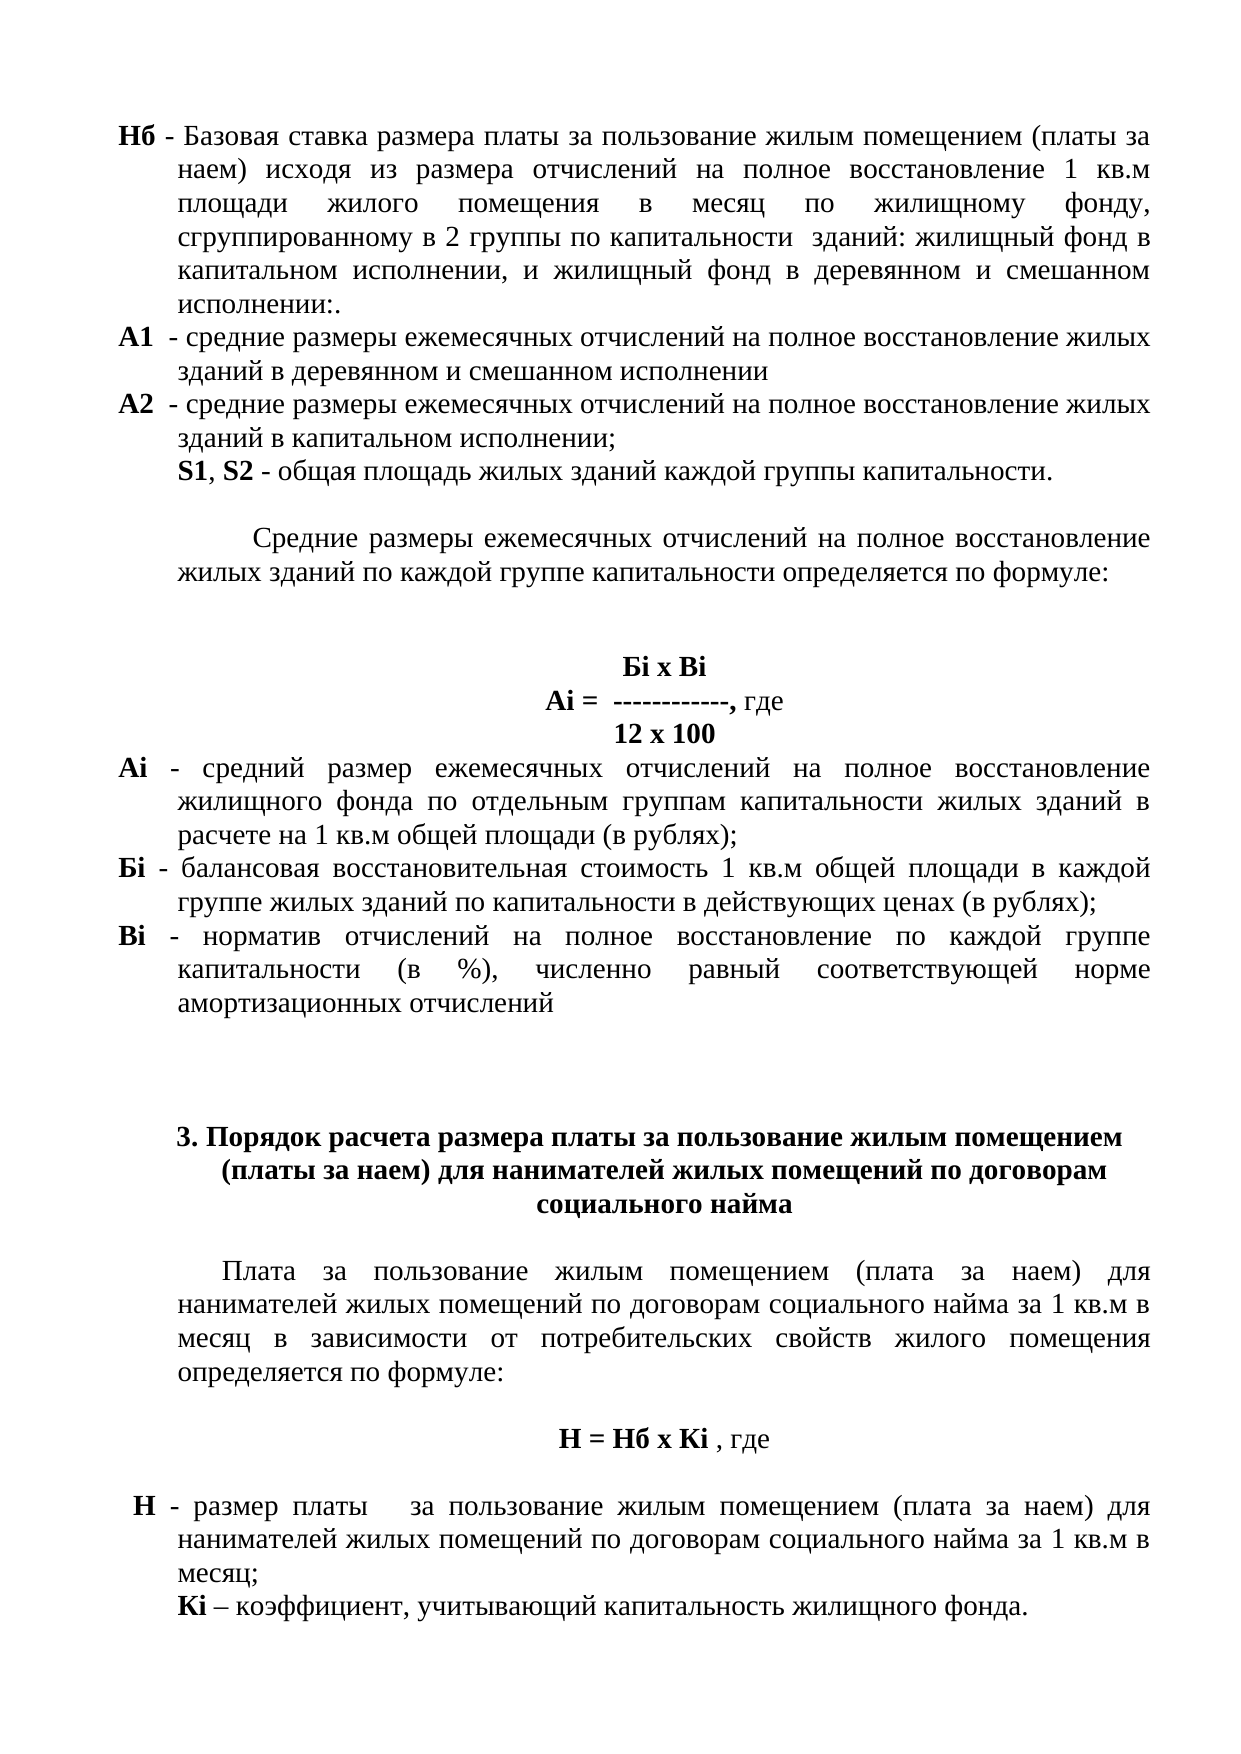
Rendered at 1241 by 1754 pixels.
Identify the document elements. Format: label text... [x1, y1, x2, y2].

text Аi = ------------, где [177, 683, 1152, 716]
text Бi - балансовая восстановительная стоимость 1 кв.м общей площади в каждой группе жилых зданий по капитальности в действующих ценах (в рублях); [118, 851, 1152, 918]
text Hб - Базовая ставка размера платы за пользование жилым помещением (платы за наем) исходя из размера отчислений на полное восстановление 1 кв.м площади жилого помещения в месяц по жилищному фонду, сгруппированному в 2 группы по капитальности зданий: жилищный фонд в капитальном исполнении, и жилищный фонд в деревянном и смешанном исполнении:. [118, 118, 1152, 319]
list Порядок расчета размера платы за пользование жилым помещением (платы за наем) для нанимателей жилых помещений по договорам социального найма [148, 1119, 1152, 1219]
text Бi х Bi [177, 649, 1152, 683]
text Н = Нб х Кi , где [177, 1421, 1152, 1454]
text Н - размер платы за пользование жилым помещением (плата за наем) для нанимателей жилых помещений по договорам социального найма за 1 кв.м в месяц; [133, 1488, 1152, 1588]
text A1 - средние размеры ежемесячных отчислений на полное восстановление жилых зданий в деревянном и смешанном исполнении [118, 319, 1152, 386]
text 12 х 100 [177, 716, 1152, 750]
text Bi - норматив отчислений на полное восстановление по каждой группе капитальности (в %), численно равный соответствующей норме амортизационных отчислений [118, 918, 1152, 1018]
text Плата за пользование жилым помещением (плата за наем) для нанимателей жилых помещений по договорам социального найма за 1 кв.м в месяц в зависимости от потребительских свойств жилого помещения определяется по формуле: [177, 1253, 1152, 1387]
text Кi – коэффициент, учитывающий капитальность жилищного фонда. [177, 1588, 1152, 1622]
text А2 - средние размеры ежемесячных отчислений на полное восстановление жилых зданий в капитальном исполнении; [118, 386, 1152, 453]
text S1, S2 - общая площадь жилых зданий каждой группы капитальности. [177, 453, 1152, 487]
text Аi - средний размер ежемесячных отчислений на полное восстановление жилищного фонда по отдельным группам капитальности жилых зданий в расчете на 1 кв.м общей площади (в рублях); [118, 750, 1152, 851]
text Средние размеры ежемесячных отчислений на полное восстановление жилых зданий по каждой группе капитальности определяется по формуле: [177, 521, 1152, 588]
